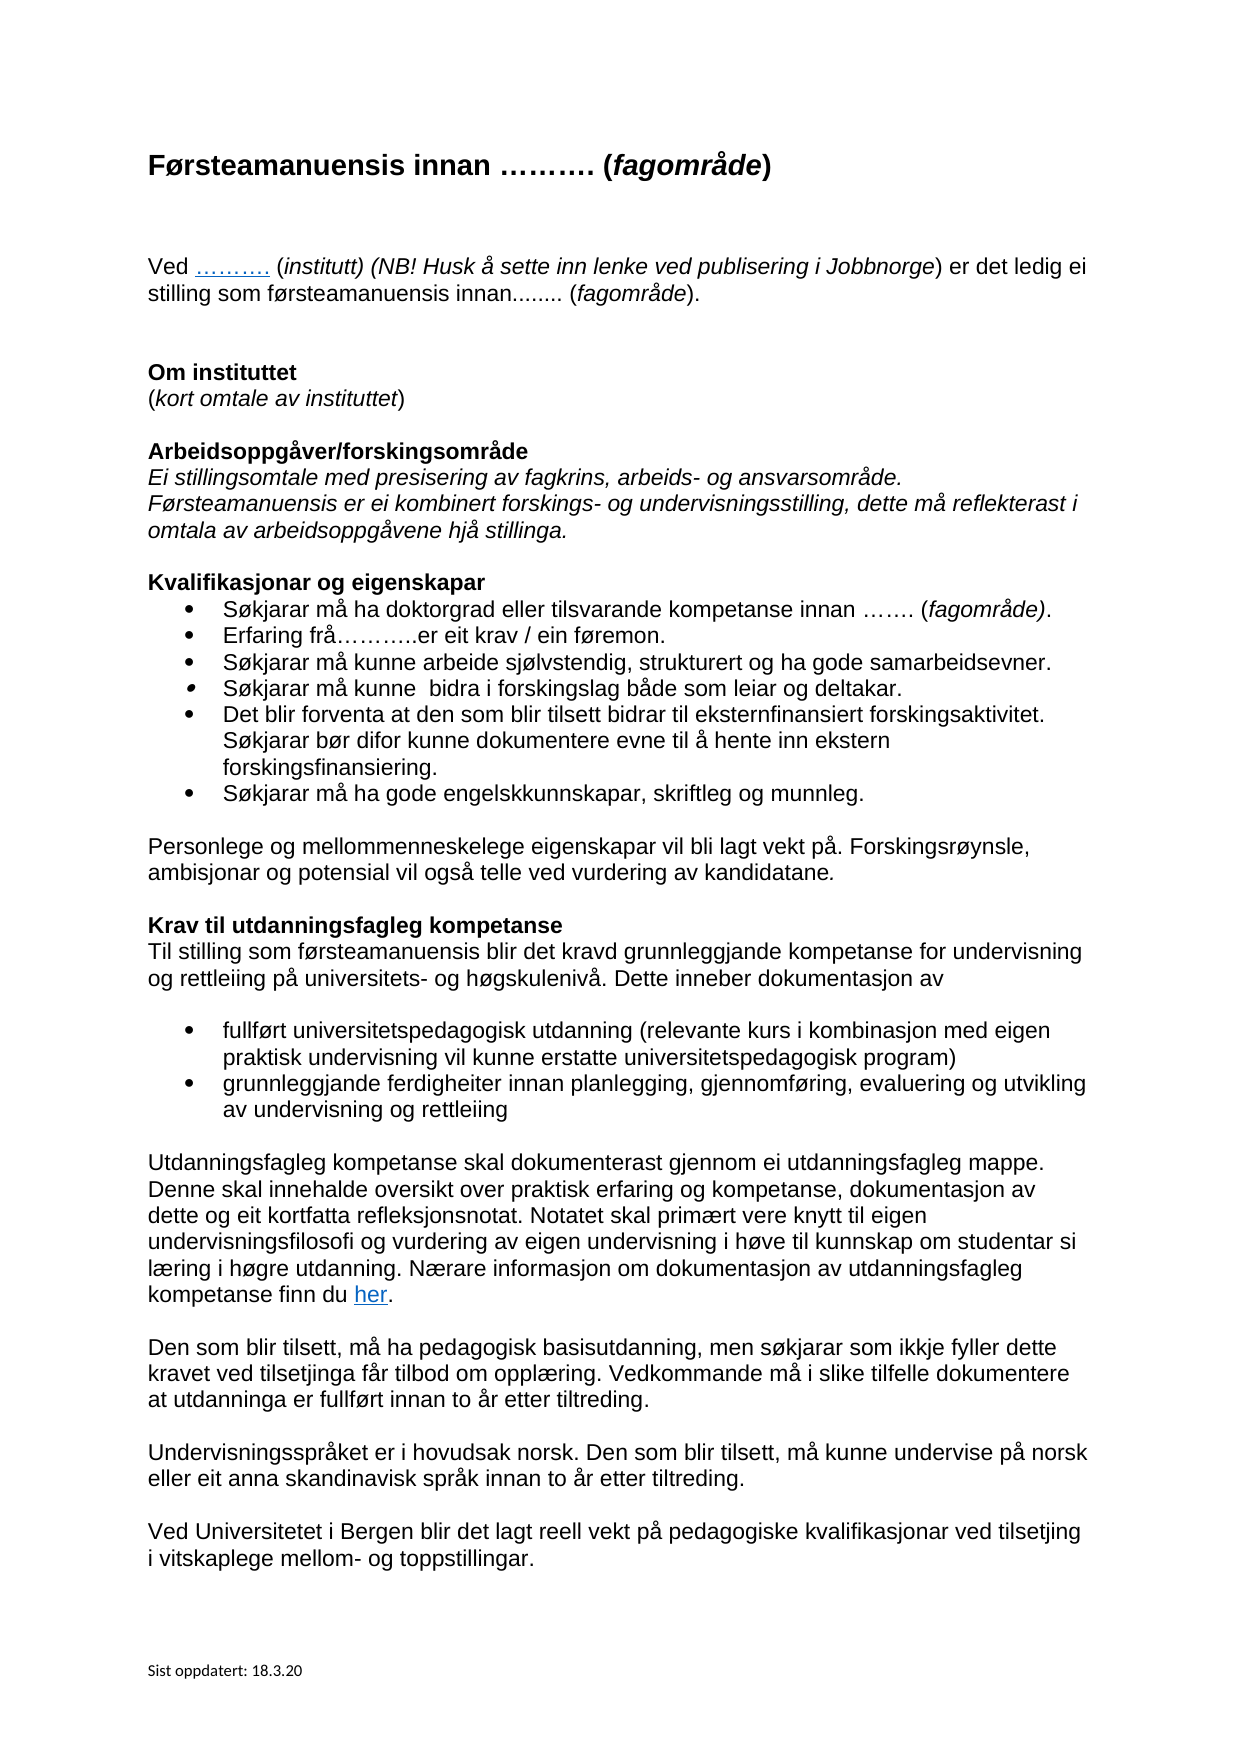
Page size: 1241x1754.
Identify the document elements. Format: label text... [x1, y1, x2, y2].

text (kort omtale av instituttet) [148, 385, 1093, 411]
text Om instituttet [148, 358, 1093, 385]
text Ved ………. (institutt) (NB! Husk å sette inn lenke ved publisering i Jobbnorge) er det ledig ei stilling som førsteamanuensis innan........ (fagområde). [148, 253, 1093, 306]
list fullført universitetspedagogisk utdanning (relevante kurs i kombinasjon med eigen praktisk undervisning vil kunne erstatte universitetspedagogisk program) [185, 1017, 1093, 1070]
text Ei stillingsomtale med presisering av fagkrins, arbeids- og ansvarsområde. Førsteamanuensis er ei kombinert forskings- og undervisningsstilling, dette må reflekterast i omtala av arbeidsoppgåvene hjå stillinga. [148, 464, 1093, 543]
list Søkjarar må kunne bidra i forskingslag både som leiar og deltakar. [185, 675, 1093, 701]
text Krav til utdanningsfagleg kompetanse [148, 912, 1093, 938]
list Søkjarar må kunne arbeide sjølvstendig, strukturert og ha gode samarbeidsevner. [185, 648, 1093, 675]
text Ved Universitetet i Bergen blir det lagt reell vekt på pedagogiske kvalifikasjonar ved tilsetjing i vitskaplege mellom- og toppstillingar. [148, 1518, 1093, 1571]
text Arbeidsoppgåver/forskingsområde [148, 438, 1093, 464]
text Kvalifikasjonar og eigenskapar [148, 569, 1093, 596]
text Til stilling som førsteamanuensis blir det kravd grunnleggjande kompetanse for undervisning og rettleiing på universitets- og høgskulenivå. Dette inneber dokumentasjon av [148, 938, 1093, 991]
list Søkjarar må ha gode engelskkunnskapar, skriftleg og munnleg. [185, 780, 1093, 807]
text Førsteamanuensis innan ………. (fagområde) [148, 148, 1093, 181]
list Erfaring frå………..er eit krav / ein føremon. [185, 622, 1093, 648]
text Den som blir tilsett, må ha pedagogisk basisutdanning, men søkjarar som ikkje fyller dette kravet ved tilsetjinga får tilbod om opplæring. Vedkommande må i slike tilfelle dokumentere at utdanninga er fullført innan to år etter tiltreding. [148, 1334, 1093, 1413]
list Søkjarar må ha doktorgrad eller tilsvarande kompetanse innan ……. (fagområde). [185, 596, 1093, 622]
list Det blir forventa at den som blir tilsett bidrar til eksternfinansiert forskingsaktivitet. Søkjarar bør difor kunne dokumentere evne til å hente inn ekstern forskingsfinansiering. [185, 701, 1093, 780]
text Utdanningsfagleg kompetanse skal dokumenterast gjennom ei utdanningsfagleg mappe. Denne skal innehalde oversikt over praktisk erfaring og kompetanse, dokumentasjon av dette og eit kortfatta refleksjonsnotat. Notatet skal primært vere knytt til eigen undervisningsfilosofi og vurdering av eigen undervisning i høve til kunnskap om studentar si læring i høgre utdanning. Nærare informasjon om dokumentasjon av utdanningsfagleg kompetanse finn du her. [148, 1149, 1093, 1307]
text Personlege og mellommenneskelege eigenskapar vil bli lagt vekt på. Forskingsrøynsle, ambisjonar og potensial vil også telle ved vurdering av kandidatane. [148, 833, 1093, 886]
text Undervisningsspråket er i hovudsak norsk. Den som blir tilsett, må kunne undervise på norsk eller eit anna skandinavisk språk innan to år etter tiltreding. [148, 1439, 1093, 1492]
list grunnleggjande ferdigheiter innan planlegging, gjennomføring, evaluering og utvikling av undervisning og rettleiing [185, 1070, 1093, 1123]
